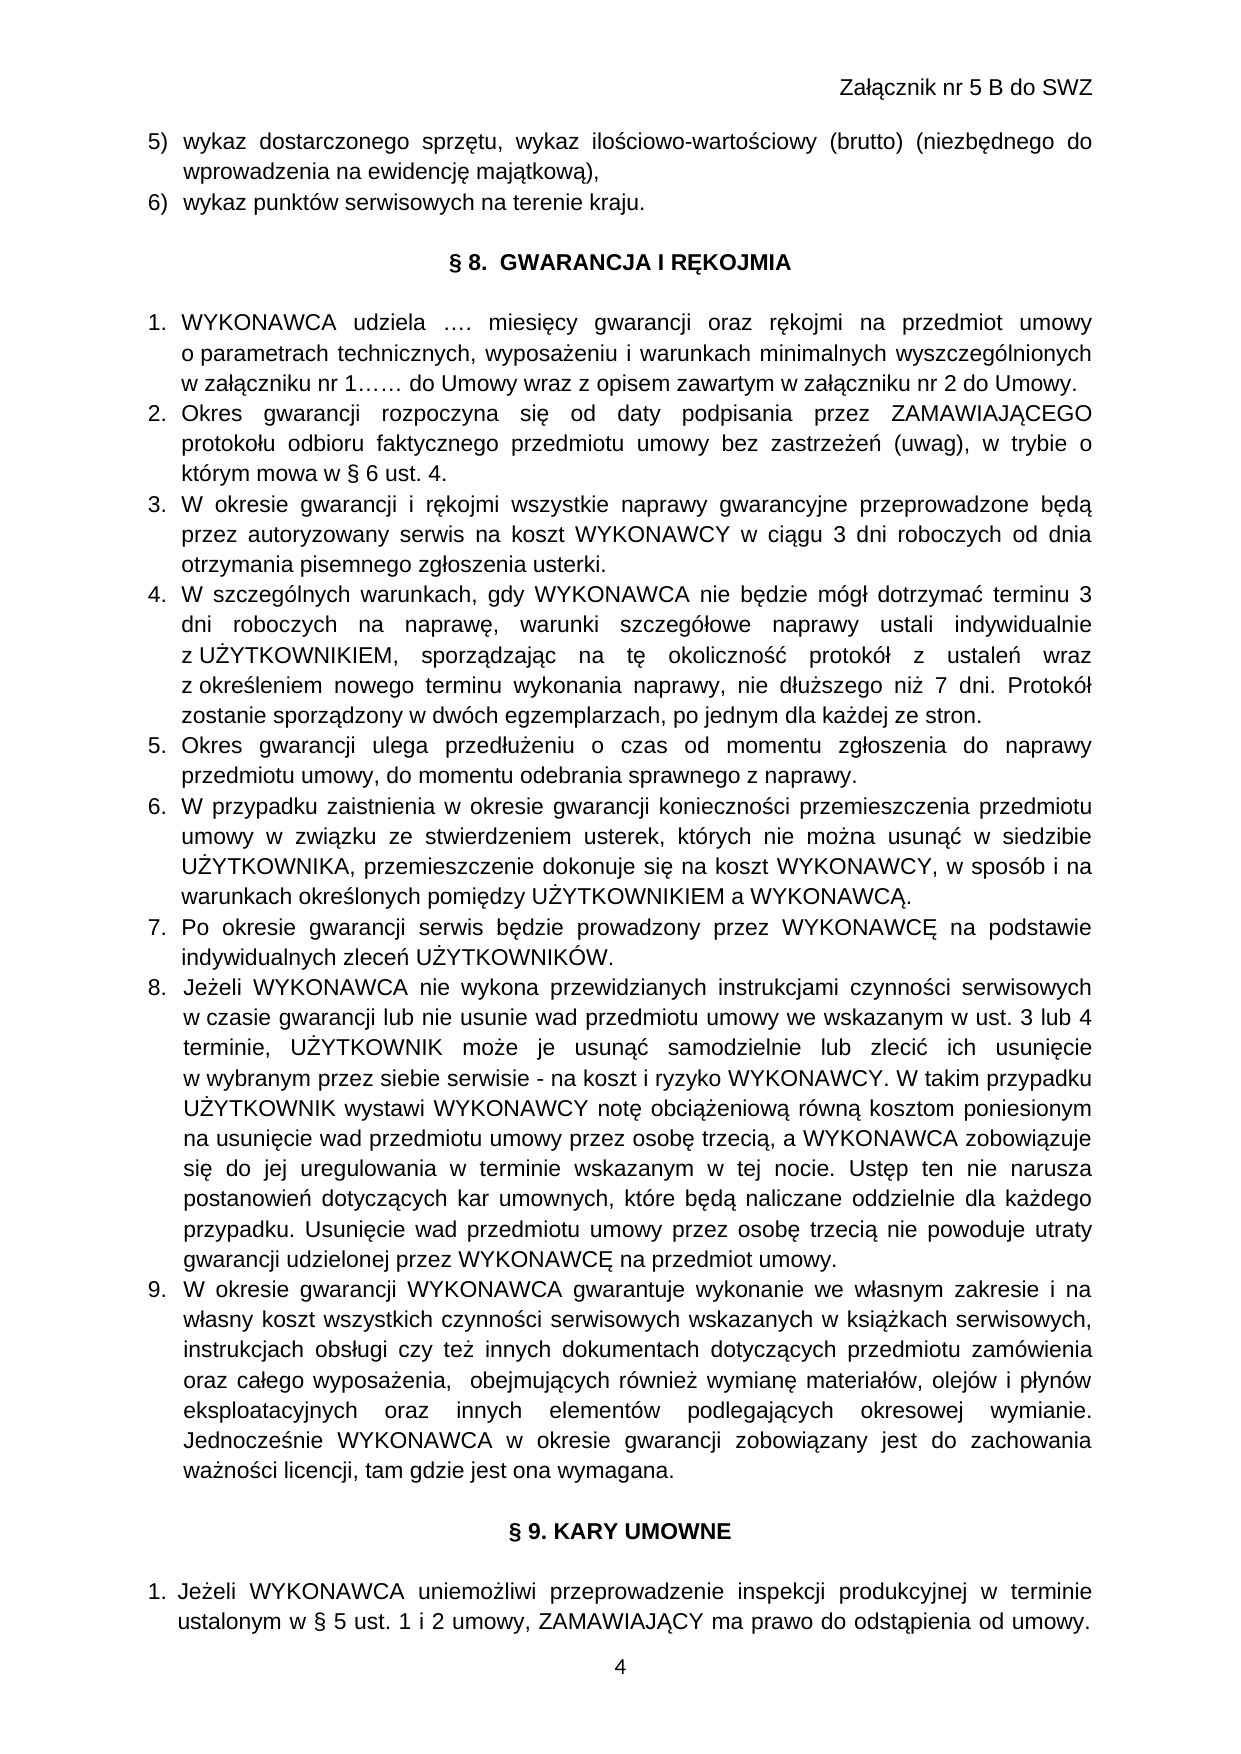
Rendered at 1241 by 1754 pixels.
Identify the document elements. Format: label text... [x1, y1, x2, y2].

list Okres gwarancji rozpoczyna się od daty podpisania przez ZAMAWIAJĄCEGO protokołu odbioru faktycznego przedmiotu umowy bez zastrzeżeń (uwag), w trybie o którym mowa w § 6 ust. 4. [148, 400, 1093, 487]
list wykaz dostarczonego sprzętu, wykaz ilościowo-wartościowy (brutto) (niezbędnego do wprowadzenia na ewidencję majątkową), [148, 128, 1093, 185]
list wykaz punktów serwisowych na terenie kraju. [148, 188, 1093, 215]
list Jeżeli WYKONAWCA nie wykona przewidzianych instrukcjami czynności serwisowych w czasie gwarancji lub nie usunie wad przedmiotu umowy we wskazanym w ust. 3 lub 4 terminie, UŻYTKOWNIK może je usunąć samodzielnie lub zlecić ich usunięcie w wybranym przez siebie serwisie - na koszt i ryzyko WYKONAWCY. W takim przypadku UŻYTKOWNIK wystawi WYKONAWCY notę obciążeniową równą kosztom poniesionym na usunięcie wad przedmiotu umowy przez osobę trzecią, a WYKONAWCA zobowiązuje się do jej uregulowania w terminie wskazanym w tej nocie. Ustęp ten nie narusza postanowień dotyczących kar umownych, które będą naliczane oddzielnie dla każdego przypadku. Usunięcie wad przedmiotu umowy przez osobę trzecią nie powoduje utraty gwarancji udzielonej przez WYKONAWCĘ na przedmiot umowy. [148, 974, 1093, 1272]
list Po okresie gwarancji serwis będzie prowadzony przez WYKONAWCĘ na podstawie indywidualnych zleceń UŻYTKOWNIKÓW. [148, 913, 1093, 970]
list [148, 1578, 1093, 1635]
list W przypadku zaistnienia w okresie gwarancji konieczności przemieszczenia przedmiotu umowy w związku ze stwierdzeniem usterek, których nie można usunąć w siedzibie UŻYTKOWNIKA, przemieszczenie dokonuje się na koszt WYKONAWCY, w sposób i na warunkach określonych pomiędzy UŻYTKOWNIKIEM a WYKONAWCĄ. [148, 793, 1093, 910]
list Okres gwarancji ulega przedłużeniu o czas od momentu zgłoszenia do naprawy przedmiotu umowy, do momentu odebrania sprawnego z naprawy. [148, 732, 1093, 789]
list W okresie gwarancji WYKONAWCA gwarantuje wykonanie we własnym zakresie i na własny koszt wszystkich czynności serwisowych wskazanych w książkach serwisowych, instrukcjach obsługi czy też innych dokumentach dotyczących przedmiotu zamówienia oraz całego wyposażenia, obejmujących również wymianę materiałów, olejów i płynów eksploatacyjnych oraz innych elementów podlegających okresowej wymianie. Jednocześnie WYKONAWCA w okresie gwarancji zobowiązany jest do zachowania ważności licencji, tam gdzie jest ona wymagana. [148, 1276, 1093, 1484]
list W szczególnych warunkach, gdy WYKONAWCA nie będzie mógł dotrzymać terminu 3 dni roboczych na naprawę, warunki szczegółowe naprawy ustali indywidualnie z UŻYTKOWNIKIEM, sporządzając na tę okoliczność protokół z ustaleń wraz z określeniem nowego terminu wykonania naprawy, nie dłuższego niż 7 dni. Protokół zostanie sporządzony w dwóch egzemplarzach, po jednym dla każdej ze stron. [148, 581, 1093, 728]
text § 9. KARY UMOWNE [148, 1518, 1093, 1544]
list WYKONAWCA udziela …. miesięcy gwarancji oraz rękojmi na przedmiot umowy o parametrach technicznych, wyposażeniu i warunkach minimalnych wyszczególnionych w załączniku nr 1…… do Umowy wraz z opisem zawartym w załączniku nr 2 do Umowy. [148, 309, 1093, 396]
list W okresie gwarancji i rękojmi wszystkie naprawy gwarancyjne przeprowadzone będą przez autoryzowany serwis na koszt WYKONAWCY w ciągu 3 dni roboczych od dnia otrzymania pisemnego zgłoszenia usterki. [148, 491, 1093, 577]
text § 8. GWARANCJA I RĘKOJMIA [148, 249, 1093, 275]
